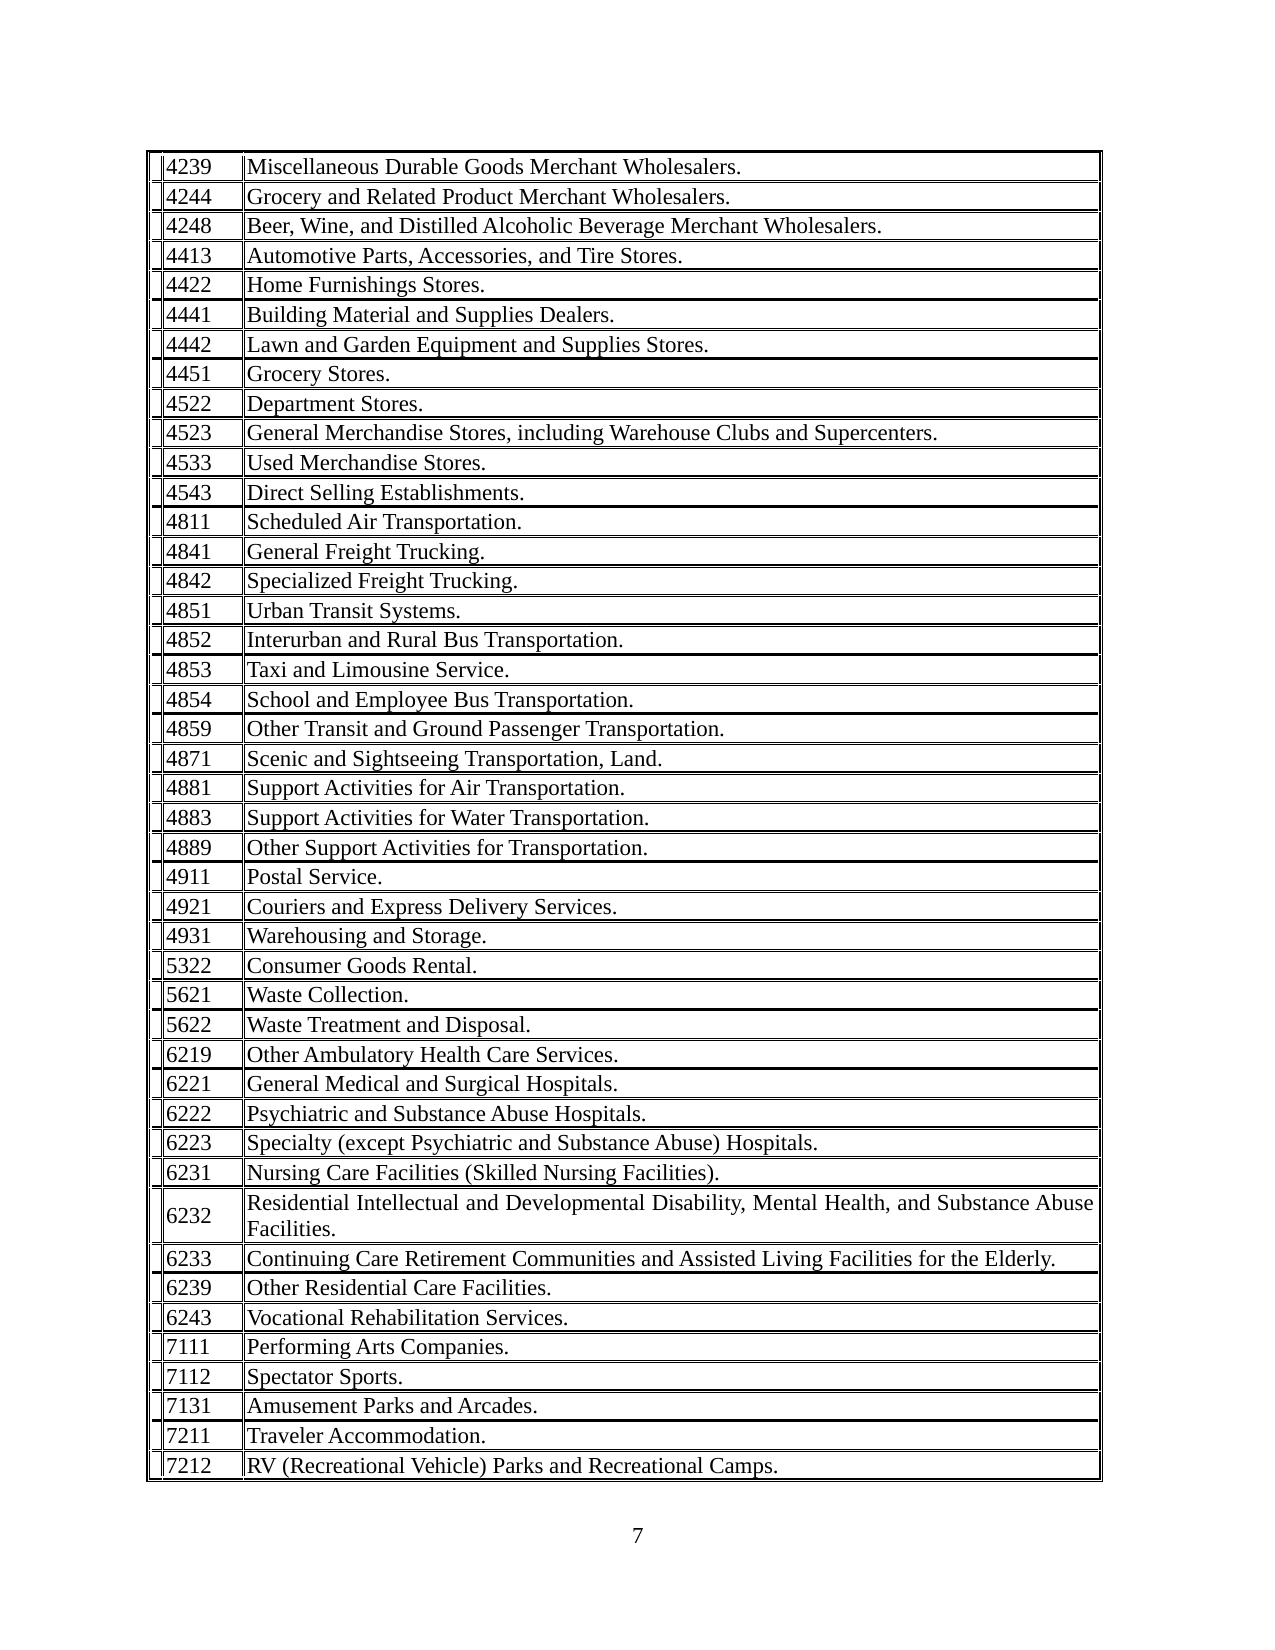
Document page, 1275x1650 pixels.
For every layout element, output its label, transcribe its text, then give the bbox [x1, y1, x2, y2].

table_cell 4441 [164, 301, 242, 327]
table_cell [150, 416, 161, 446]
table_cell [148, 239, 163, 268]
table_cell Miscellaneous Durable Goods Merchant Wholesalers. [244, 153, 1099, 179]
table_cell [150, 1126, 161, 1156]
table_cell 6222 [164, 1100, 242, 1126]
table_cell 4248 [164, 213, 242, 239]
table_cell Vocational Rehabilitation Services. [244, 1301, 1101, 1330]
table_cell 4851 [164, 597, 242, 623]
table_cell [150, 712, 161, 742]
table_cell 4522 [164, 390, 242, 416]
table_cell Grocery and Related Product Merchant Wholesalers. [245, 180, 1100, 209]
table_cell [150, 771, 161, 801]
table_cell 4931 [164, 923, 242, 949]
table_cell Couriers and Express Delivery Services. [245, 890, 1100, 919]
table_cell Other Residential Care Facilities. [245, 1271, 1099, 1301]
table_cell 5322 [164, 952, 242, 978]
table_cell 4911 [164, 863, 242, 889]
table_cell 7131 [164, 1393, 242, 1419]
table_cell General Merchandise Stores, including Warehouse Clubs and Supercenters. [245, 416, 1100, 446]
table_cell 4543 [164, 479, 242, 505]
table_cell [148, 1097, 163, 1126]
table_cell 7211 [164, 1422, 242, 1448]
table_cell [150, 830, 161, 860]
table_cell [148, 949, 163, 978]
table_cell [150, 475, 161, 505]
table_cell 4244 [164, 183, 242, 209]
table_cell General Medical and Surgical Hospitals. [245, 1067, 1099, 1097]
table_cell Residential Intellectual and Developmental Disability, Mental Health, and Substance Abuse Facilities. [245, 1185, 1100, 1241]
table_cell RV (Recreational Vehicle) Parks and Recreational Camps. [244, 1449, 1100, 1478]
table_cell [150, 860, 161, 889]
table_cell Waste Collection. [245, 978, 1100, 1008]
table_cell 4853 [164, 656, 242, 682]
table_cell Interurban and Rural Bus Transportation. [245, 623, 1100, 653]
table_cell 5621 [164, 982, 242, 1008]
table_cell Consumer Goods Rental. [244, 949, 1101, 978]
table_cell 6232 [164, 1189, 242, 1241]
table_cell 4921 [164, 893, 242, 919]
table_cell [150, 683, 161, 712]
table_cell 7212 [163, 1452, 243, 1478]
table_cell Specialty (except Psychiatric and Substance Abuse) Hospitals. [245, 1126, 1100, 1156]
table_cell 4842 [164, 568, 242, 594]
table_cell Support Activities for Air Transportation. [245, 771, 1100, 801]
table_cell [150, 180, 161, 209]
table_cell 6221 [164, 1070, 242, 1097]
table_cell 4523 [164, 420, 242, 446]
table_cell Scenic and Sightseeing Transportation, Land. [244, 742, 1101, 771]
table_cell 4889 [164, 834, 242, 860]
table_cell [150, 564, 161, 594]
table_cell Beer, Wine, and Distilled Alcoholic Beverage Merchant Wholesalers. [245, 209, 1100, 239]
table_cell School and Employee Bus Transportation. [245, 683, 1100, 712]
table_cell Postal Service. [245, 860, 1099, 889]
table_cell 6231 [164, 1159, 242, 1185]
table_cell Lawn and Garden Equipment and Supplies Stores. [245, 328, 1100, 357]
table_cell Grocery Stores. [245, 357, 1099, 387]
table_cell Traveler Accommodation. [245, 1419, 1099, 1448]
table_cell Spectator Sports. [244, 1360, 1101, 1389]
table_cell Nursing Care Facilities (Skilled Nursing Facilities). [244, 1156, 1101, 1185]
table_cell [148, 387, 163, 416]
table_cell Support Activities for Water Transportation. [244, 801, 1101, 830]
table_cell 6243 [164, 1304, 242, 1330]
table_cell [150, 890, 161, 919]
table_cell [148, 446, 163, 475]
table_cell [148, 298, 161, 327]
table_cell [148, 1008, 161, 1037]
table_cell 4871 [164, 745, 242, 771]
table_cell [150, 1271, 161, 1301]
table_cell 6219 [164, 1041, 242, 1067]
table_cell [148, 653, 161, 682]
table_cell 4811 [164, 508, 242, 534]
table_cell [150, 1419, 161, 1448]
table_cell Scheduled Air Transportation. [245, 505, 1099, 534]
table_cell 5622 [164, 1011, 242, 1037]
table_cell 4852 [164, 627, 242, 653]
table_cell [150, 1038, 161, 1067]
table_cell Performing Arts Companies. [245, 1330, 1100, 1360]
table_cell [150, 623, 161, 653]
table_cell [150, 919, 161, 949]
table_cell Urban Transit Systems. [244, 594, 1101, 623]
table_cell [150, 1067, 161, 1097]
table_cell [150, 328, 161, 357]
table_cell 6233 [164, 1245, 242, 1271]
table_cell Other Transit and Ground Passenger Transportation. [245, 712, 1099, 742]
table_cell 6223 [164, 1130, 242, 1156]
table_cell Specialized Freight Trucking. [245, 564, 1100, 594]
table_cell [150, 268, 161, 298]
table_cell Other Support Activities for Transportation. [245, 830, 1100, 860]
table_cell General Freight Trucking. [245, 535, 1100, 564]
table_cell [148, 594, 163, 623]
table_cell 4239 [163, 153, 243, 179]
table_cell [150, 1241, 161, 1271]
table_cell Building Material and Supplies Dealers. [245, 298, 1101, 327]
table_cell [150, 1389, 161, 1419]
table_cell [148, 801, 163, 830]
table_cell Department Stores. [244, 387, 1101, 416]
table_cell Taxi and Limousine Service. [245, 653, 1101, 682]
table_cell [148, 742, 163, 771]
table_cell Home Furnishings Stores. [245, 268, 1100, 298]
table_cell Other Ambulatory Health Care Services. [245, 1038, 1100, 1067]
table_cell 4413 [164, 242, 242, 268]
table_cell 4859 [164, 715, 242, 742]
table_cell 4533 [164, 449, 242, 475]
table_cell [150, 1449, 163, 1478]
table_cell [150, 535, 161, 564]
table_cell Waste Treatment and Disposal. [245, 1008, 1101, 1037]
table_cell [150, 1185, 161, 1241]
table_cell [148, 1360, 163, 1389]
table_cell 4422 [164, 272, 242, 298]
table_cell [150, 505, 161, 534]
table_cell [148, 1156, 163, 1185]
table_cell 4854 [164, 686, 242, 712]
table_cell [150, 1330, 161, 1360]
table_cell Warehousing and Storage. [245, 919, 1100, 949]
table_cell [150, 357, 161, 387]
table_cell Direct Selling Establishments. [245, 475, 1100, 505]
table_cell 4442 [164, 331, 242, 357]
table_cell Used Merchandise Stores. [244, 446, 1101, 475]
table_cell 4881 [164, 775, 242, 801]
table_cell Automotive Parts, Accessories, and Tire Stores. [244, 239, 1101, 268]
table_cell Continuing Care Retirement Communities and Assisted Living Facilities for the Elderly. [245, 1241, 1100, 1271]
table_cell 7112 [164, 1363, 242, 1389]
table_cell 6239 [164, 1274, 242, 1301]
table_cell [150, 153, 163, 179]
table_cell 7111 [164, 1334, 242, 1360]
table_cell 4841 [164, 538, 242, 564]
table_cell [148, 1301, 163, 1330]
table_cell [150, 209, 161, 239]
table_cell Amusement Parks and Arcades. [245, 1389, 1100, 1419]
table_cell 4451 [164, 360, 242, 387]
table_cell [150, 978, 161, 1008]
table_cell Psychiatric and Substance Abuse Hospitals. [244, 1097, 1101, 1126]
table_cell 4883 [164, 804, 242, 830]
